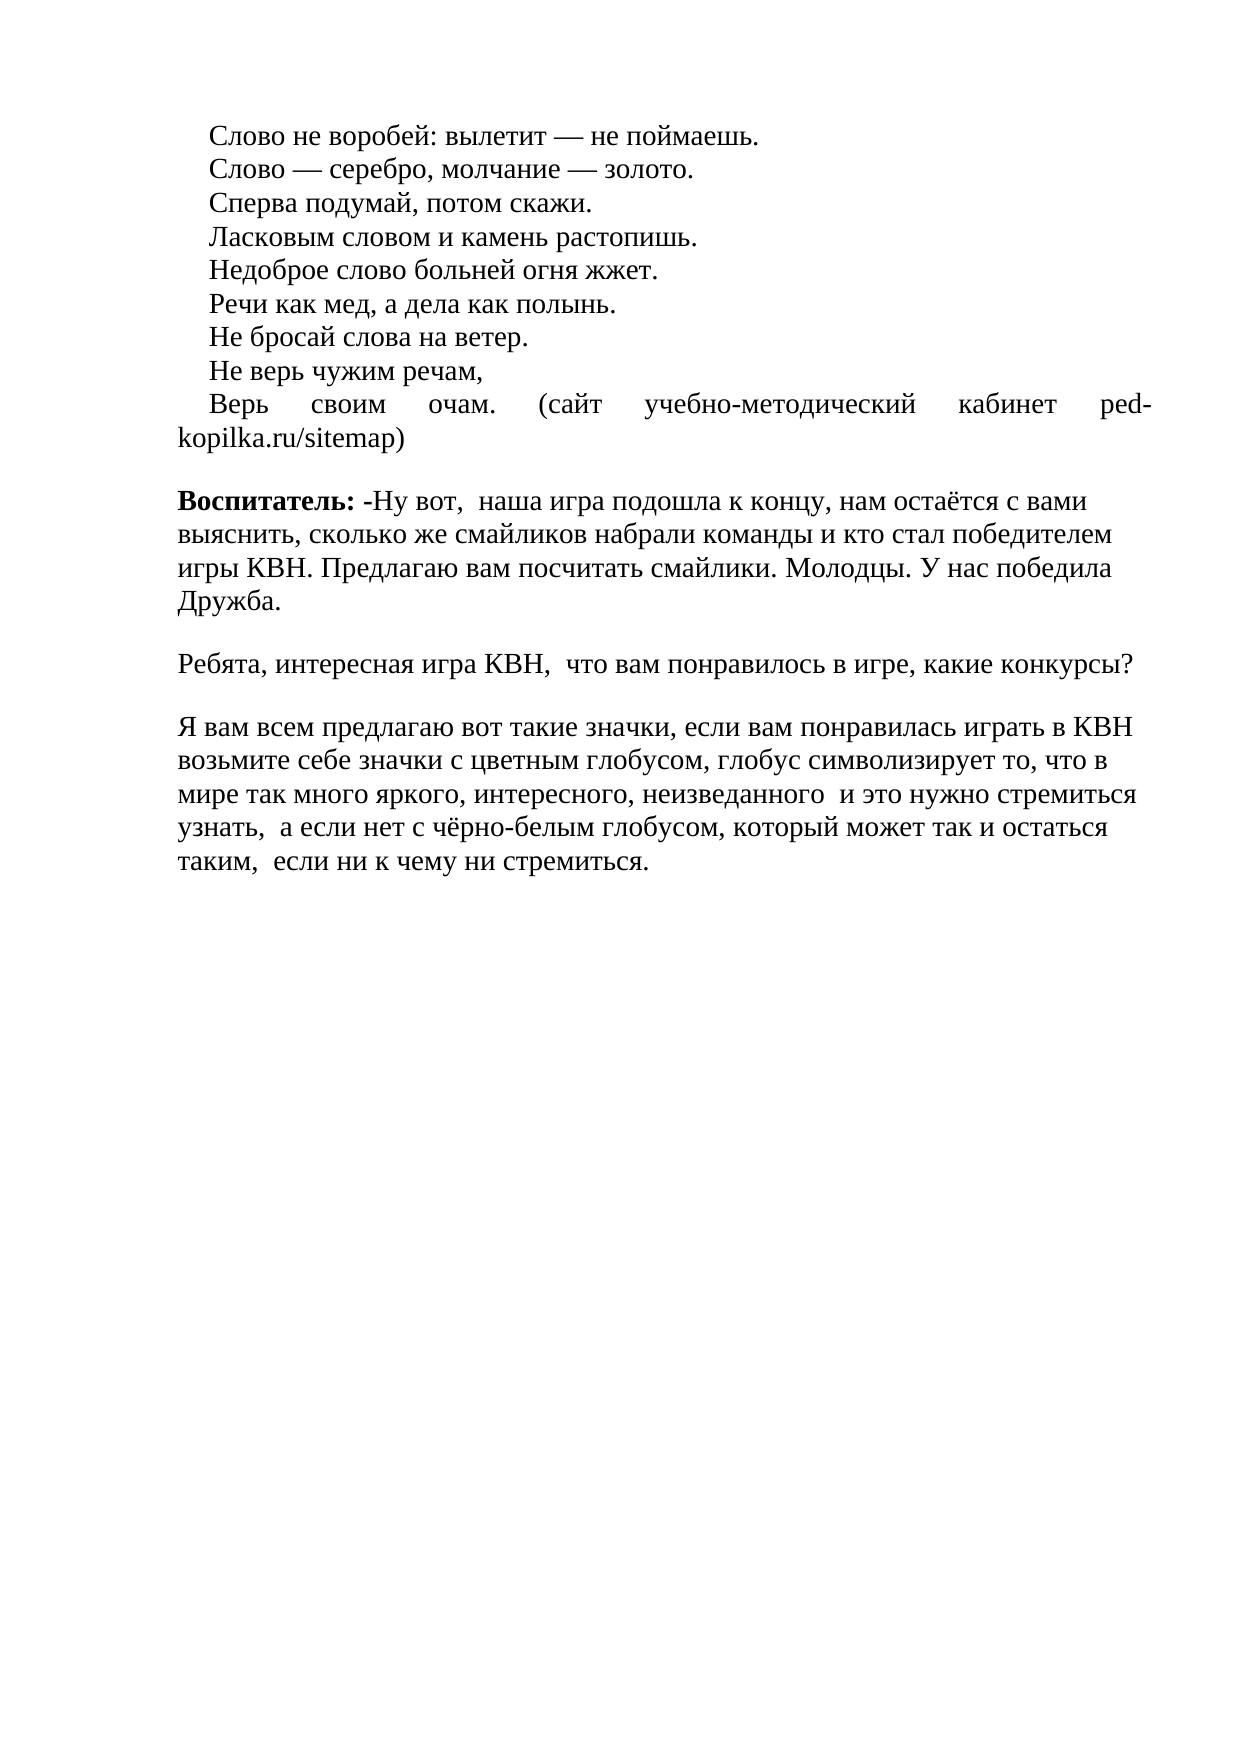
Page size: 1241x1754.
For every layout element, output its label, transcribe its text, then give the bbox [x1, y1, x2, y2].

text Ребята, интересная игра КВН, что вам понравилось в игре, какие конкурсы? [177, 646, 1152, 679]
text Не верь чужим речам, [177, 353, 1152, 386]
text Слово не воробей: вылетит — не поймаешь. [177, 118, 1152, 152]
text Речи как мед, а дела как полынь. [177, 286, 1152, 319]
text Я вам всем предлагаю вот такие значки, если вам понравилась играть в КВН возьмите себе значки с цветным глобусом, глобус символизирует то, что в мире так много яркого, интересного, неизведанного и это нужно стремиться узнать, а если нет с чёрно-белым глобусом, который может так и остаться таким, если ни к чему ни стремиться. [177, 709, 1152, 876]
text Верь своим очам. (сайт учебно-методический кабинет ped-kopilka.ru/sitemaр) [177, 386, 1152, 453]
text Не бросай слова на ветер. [177, 319, 1152, 353]
text Недоброе слово больней огня жжет. [177, 252, 1152, 286]
text Воспитатель: -Ну вот, наша игра подошла к концу, нам остаётся с вами выяснить, сколько же смайликов набрали команды и кто стал победителем игры КВН. Предлагаю вам посчитать смайлики. Молодцы. У нас победила Дружба. [177, 483, 1152, 617]
text Слово — серебро, молчание — золото. [177, 152, 1152, 185]
text Сперва подумай, потом скажи. [177, 185, 1152, 219]
text Ласковым словом и камень растопишь. [177, 219, 1152, 252]
